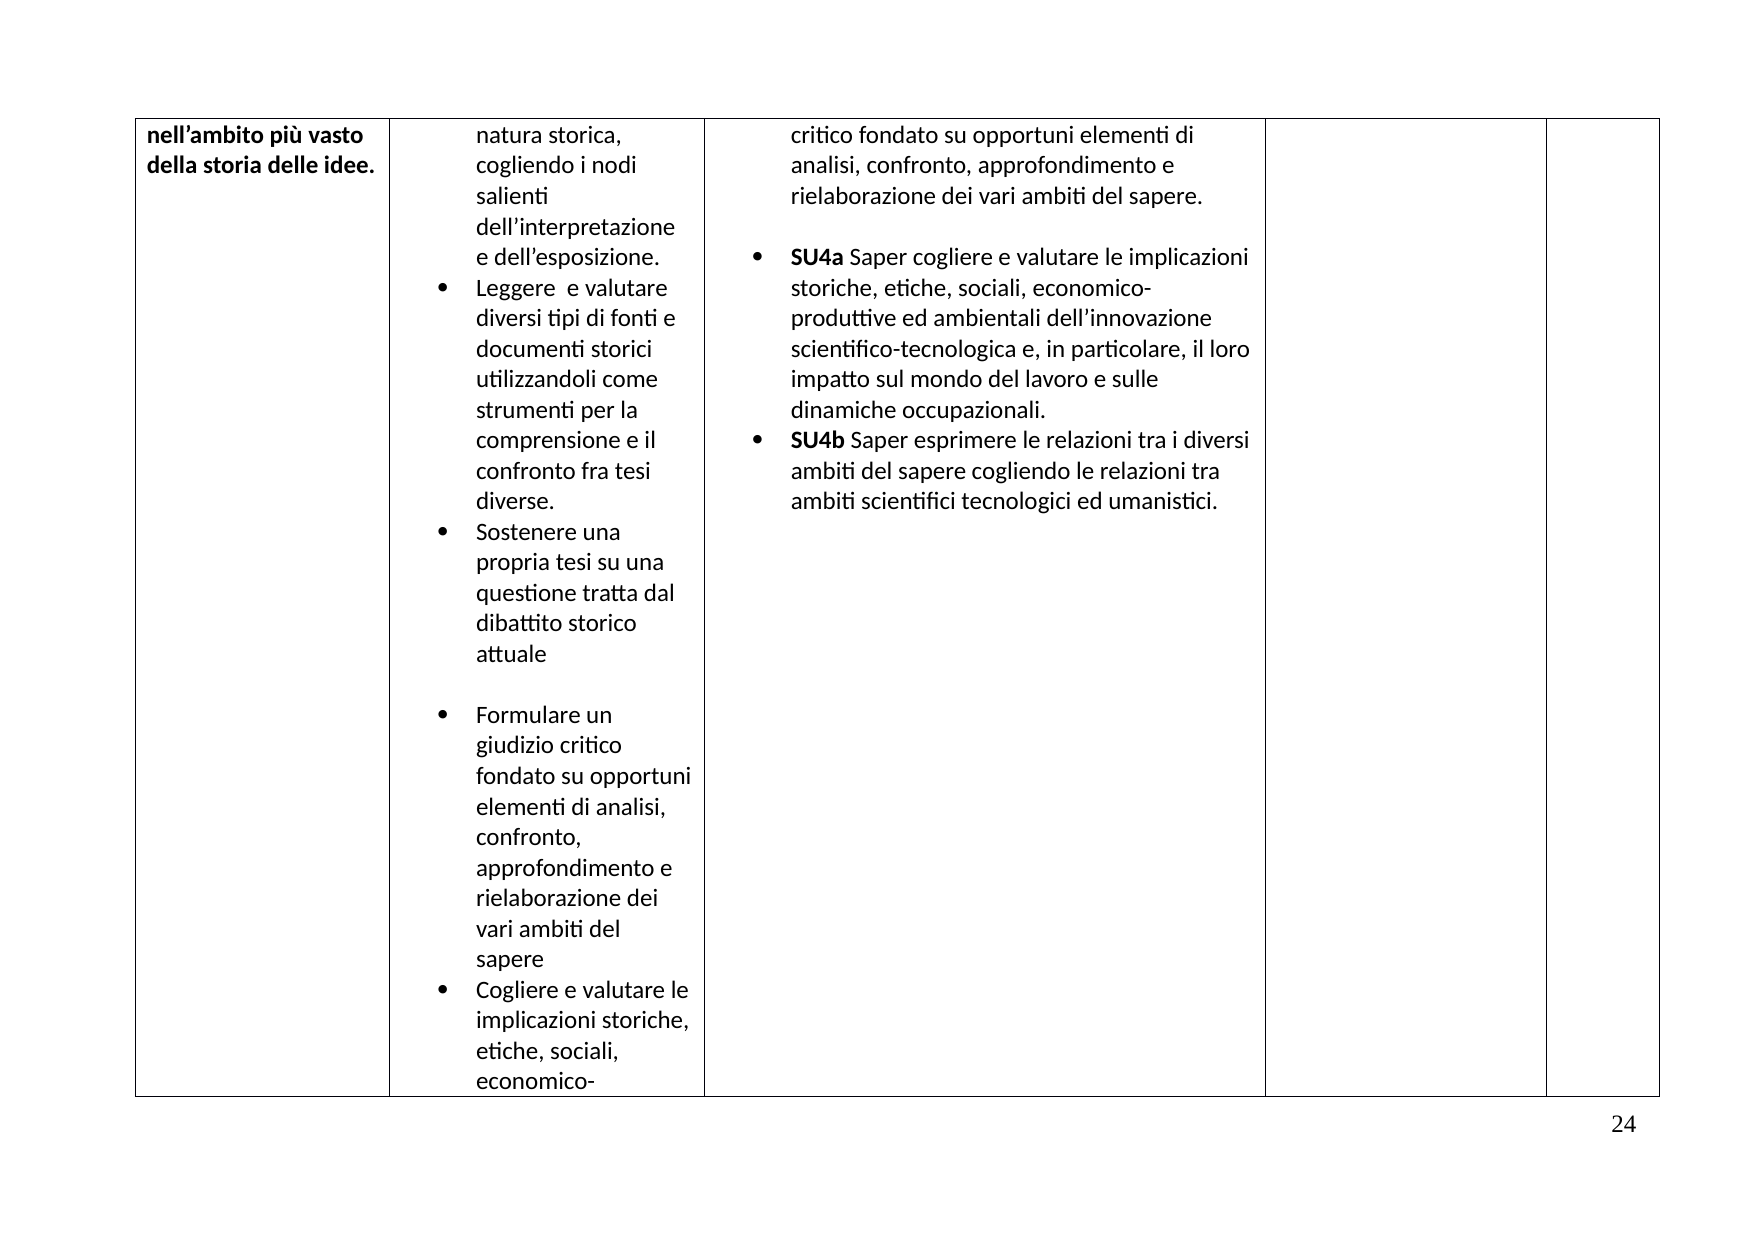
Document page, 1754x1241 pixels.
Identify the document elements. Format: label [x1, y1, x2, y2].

table_cell [136, 119, 389, 1096]
table_cell [705, 119, 1265, 1096]
table_cell [1266, 119, 1546, 1096]
table_cell [390, 119, 704, 1096]
table_cell [1547, 119, 1659, 1096]
